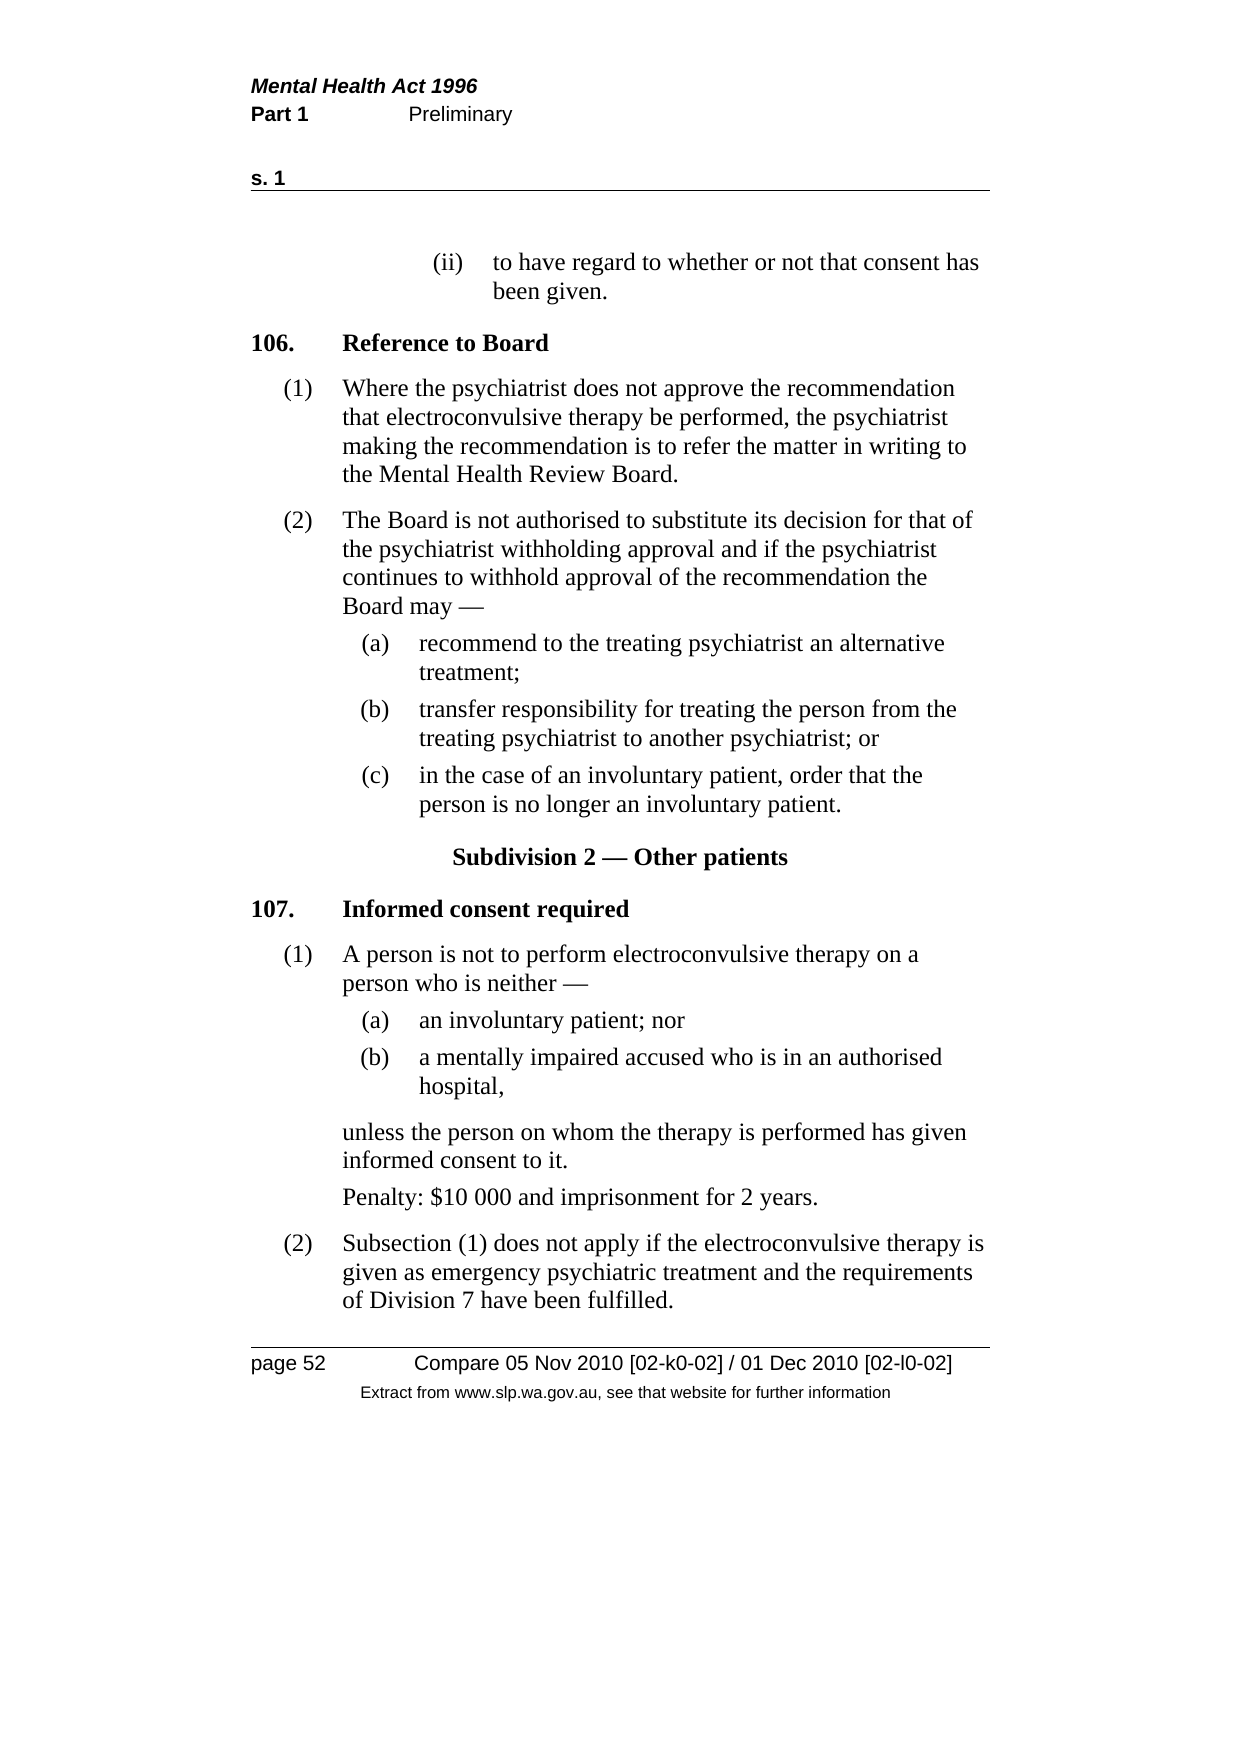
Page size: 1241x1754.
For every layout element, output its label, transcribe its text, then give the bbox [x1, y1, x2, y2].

text (b) transfer responsibility for treating the person from the treating psychiatrist to another psychiatrist; or [251, 694, 990, 752]
text (a) recommend to the treating psychiatrist an alternative treatment; [251, 628, 990, 686]
subtitle 106. Reference to Board [251, 328, 990, 357]
text (2) Subsection (1) does not apply if the electroconvulsive therapy is given as emergency psychiatric treatment and the requirements of Division 7 have been fulfilled. [251, 1228, 990, 1314]
text (2) The Board is not authorised to substitute its decision for that of the psychiatrist withholding approval and if the psychiatrist continues to withhold approval of the recommendation the Board may — [251, 505, 990, 620]
text (1) Where the psychiatrist does not approve the recommendation that electroconvulsive therapy be performed, the psychiatrist making the recommendation is to refer the matter in writing to the Mental Health Review Board. [251, 373, 990, 488]
text (1) A person is not to perform electroconvulsive therapy on a person who is neither — [251, 939, 990, 997]
text (a) an involuntary patient; nor [251, 1005, 990, 1034]
text Penalty: $10 000 and imprisonment for 2 years. [251, 1182, 990, 1211]
text unless the person on whom the therapy is performed has given informed consent to it. [251, 1117, 990, 1174]
subtitle Subdivision 2 — Other patients [251, 842, 990, 871]
text (b) a mentally impaired accused who is in an authorised hospital, [251, 1042, 990, 1100]
text (ii) to have regard to whether or not that consent has been given. [251, 247, 990, 305]
text (c) in the case of an involuntary patient, order that the person is no longer an involuntary patient. [251, 760, 990, 817]
subtitle 107. Informed consent required [251, 894, 990, 923]
